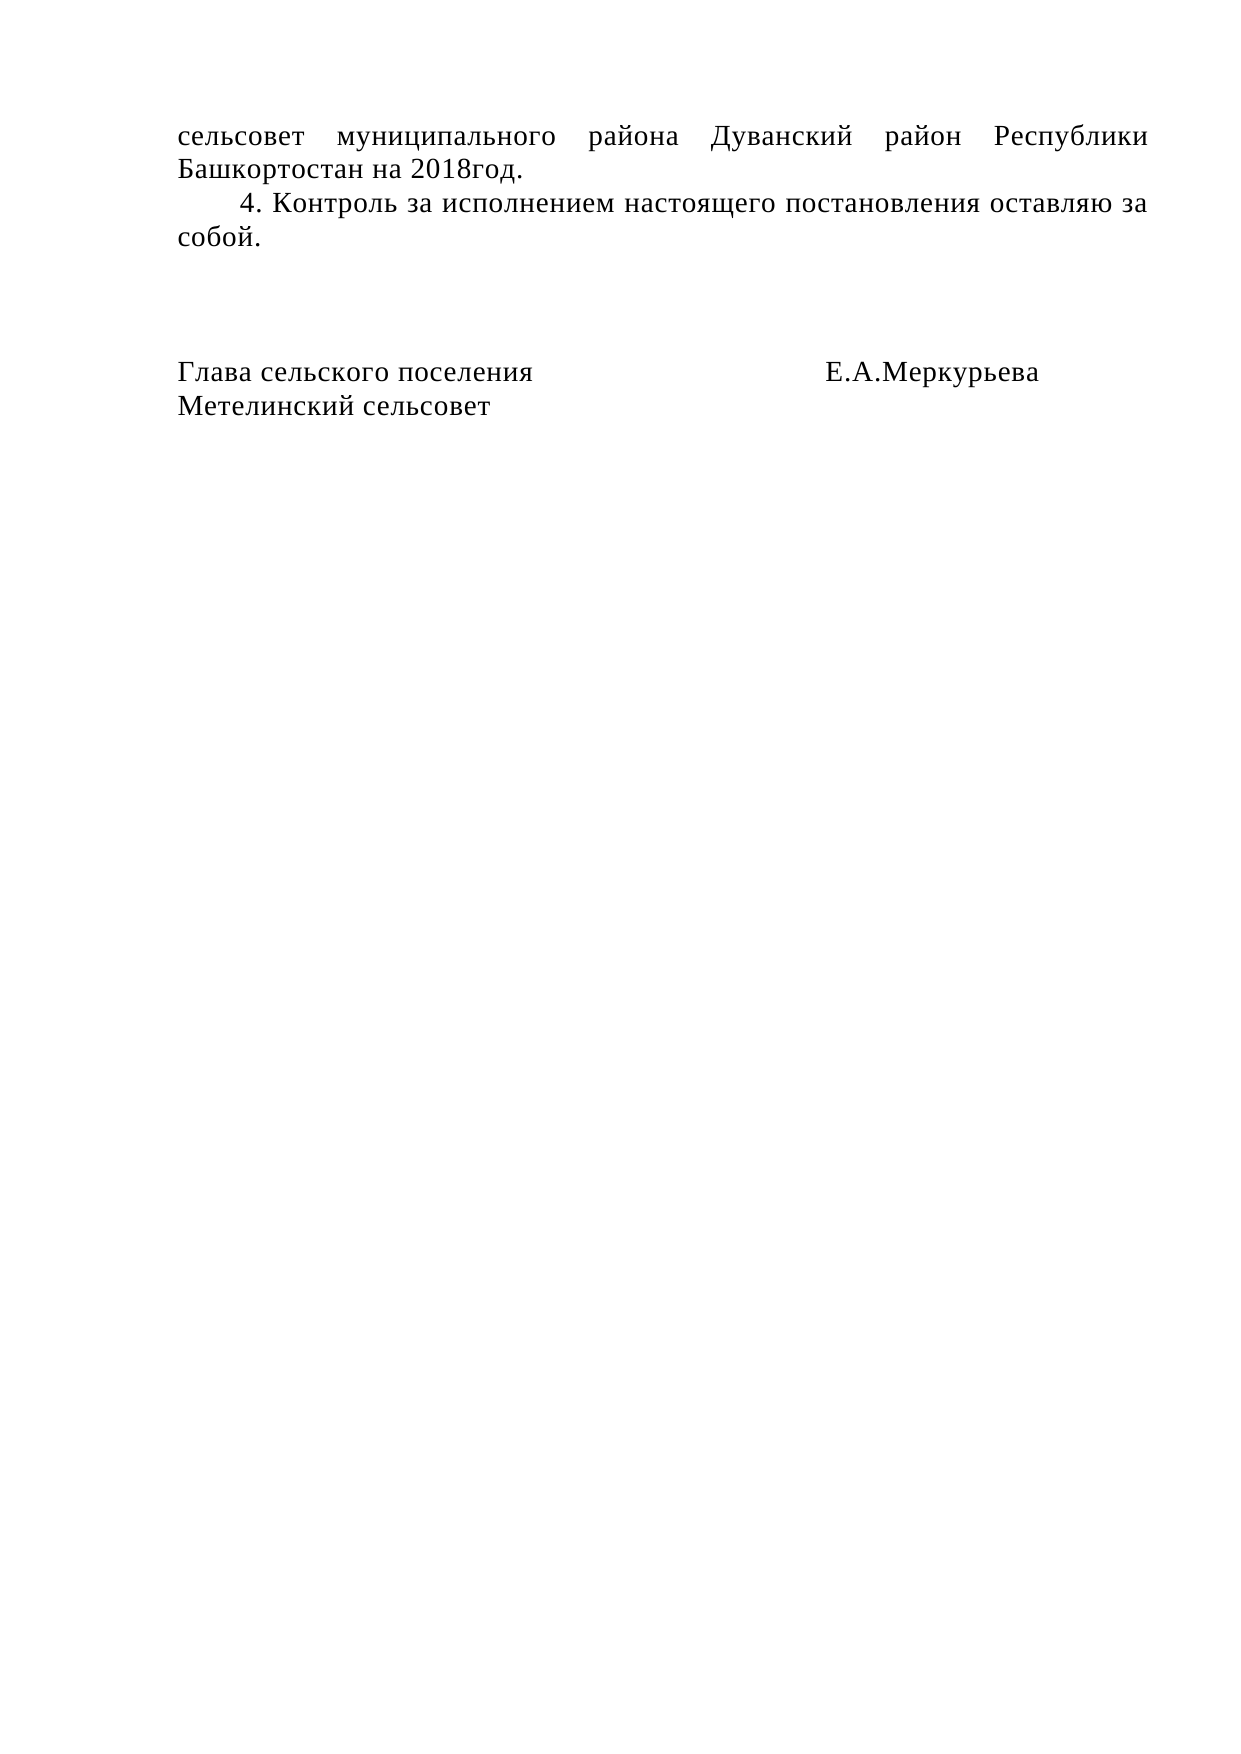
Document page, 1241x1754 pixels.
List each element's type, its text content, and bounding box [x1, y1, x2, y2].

text 4. Контроль за исполнением настоящего постановления оставляю за собой. [177, 186, 1149, 253]
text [177, 118, 1149, 186]
text Глава сельского поселения Е.А.Меркурьева [177, 354, 1149, 388]
text Метелинский сельсовет [177, 388, 1149, 422]
